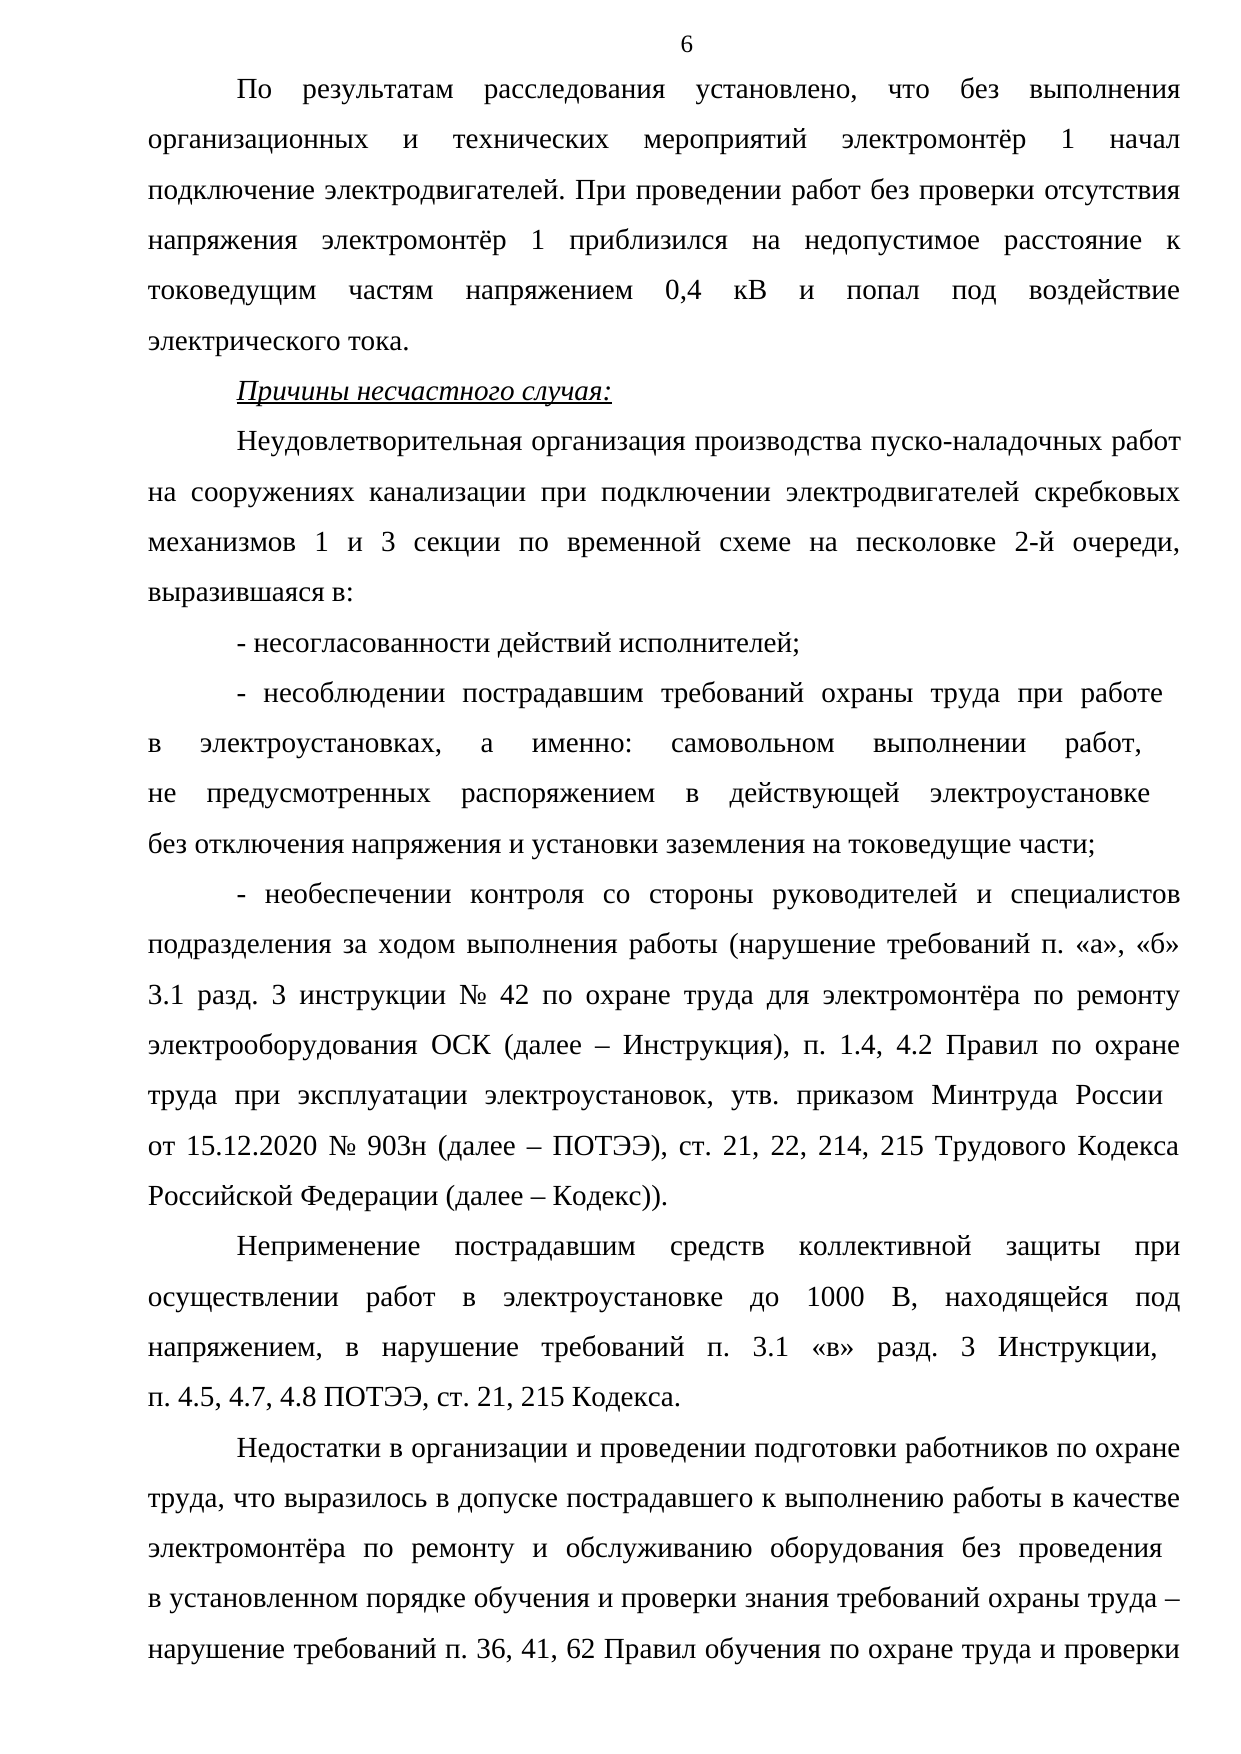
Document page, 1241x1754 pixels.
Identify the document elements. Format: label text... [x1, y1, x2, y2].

text По результатам расследования установлено, что без выполнения организационных и технических мероприятий электромонтёр 1 начал подключение электродвигателей. При проведении работ без проверки отсутствия напряжения электромонтёр 1 приблизился на недопустимое расстояние к токоведущим частям напряжением 0,4 кВ и попал под воздействие электрического тока. [148, 71, 1181, 356]
text - несогласованности действий исполнителей; [148, 625, 1181, 658]
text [148, 1430, 1181, 1664]
text - необеспечении контроля со стороны руководителей и специалистов подразделения за ходом выполнения работы (нарушение требований п. «а», «б» 3.1 разд. 3 инструкции № 42 по охране труда для электромонтёра по ремонту электрооборудования ОСК (далее – Инструкция), п. 1.4, 4.2 Правил по охране труда при эксплуатации электроустановок, утв. приказом Минтруда России от 15.12.2020 № 903н (далее – ПОТЭЭ), ст. 21, 22, 214, 215 Трудового Кодекса Российской Федерации (далее – Кодекс)). [148, 876, 1181, 1212]
text Причины несчастного случая: [148, 373, 1181, 407]
text Неприменение пострадавшим средств коллективной защиты при осуществлении работ в электроустановке до 1000 В, находящейся под напряжением, в нарушение требований п. 3.1 «в» разд. 3 Инструкции, п. 4.5, 4.7, 4.8 ПОТЭЭ, ст. 21, 215 Кодекса. [148, 1228, 1181, 1413]
text - несоблюдении пострадавшим требований охраны труда при работе в электроустановках, а именно: самовольном выполнении работ, не предусмотренных распоряжением в действующей электроустановке без отключения напряжения и установки заземления на токоведущие части; [148, 675, 1181, 859]
text Неудовлетворительная организация производства пуско-наладочных работ на сооружениях канализации при подключении электродвигателей скребковых механизмов 1 и 3 секции по временной схеме на песколовке 2-й очереди, выразившаяся в: [148, 423, 1181, 608]
